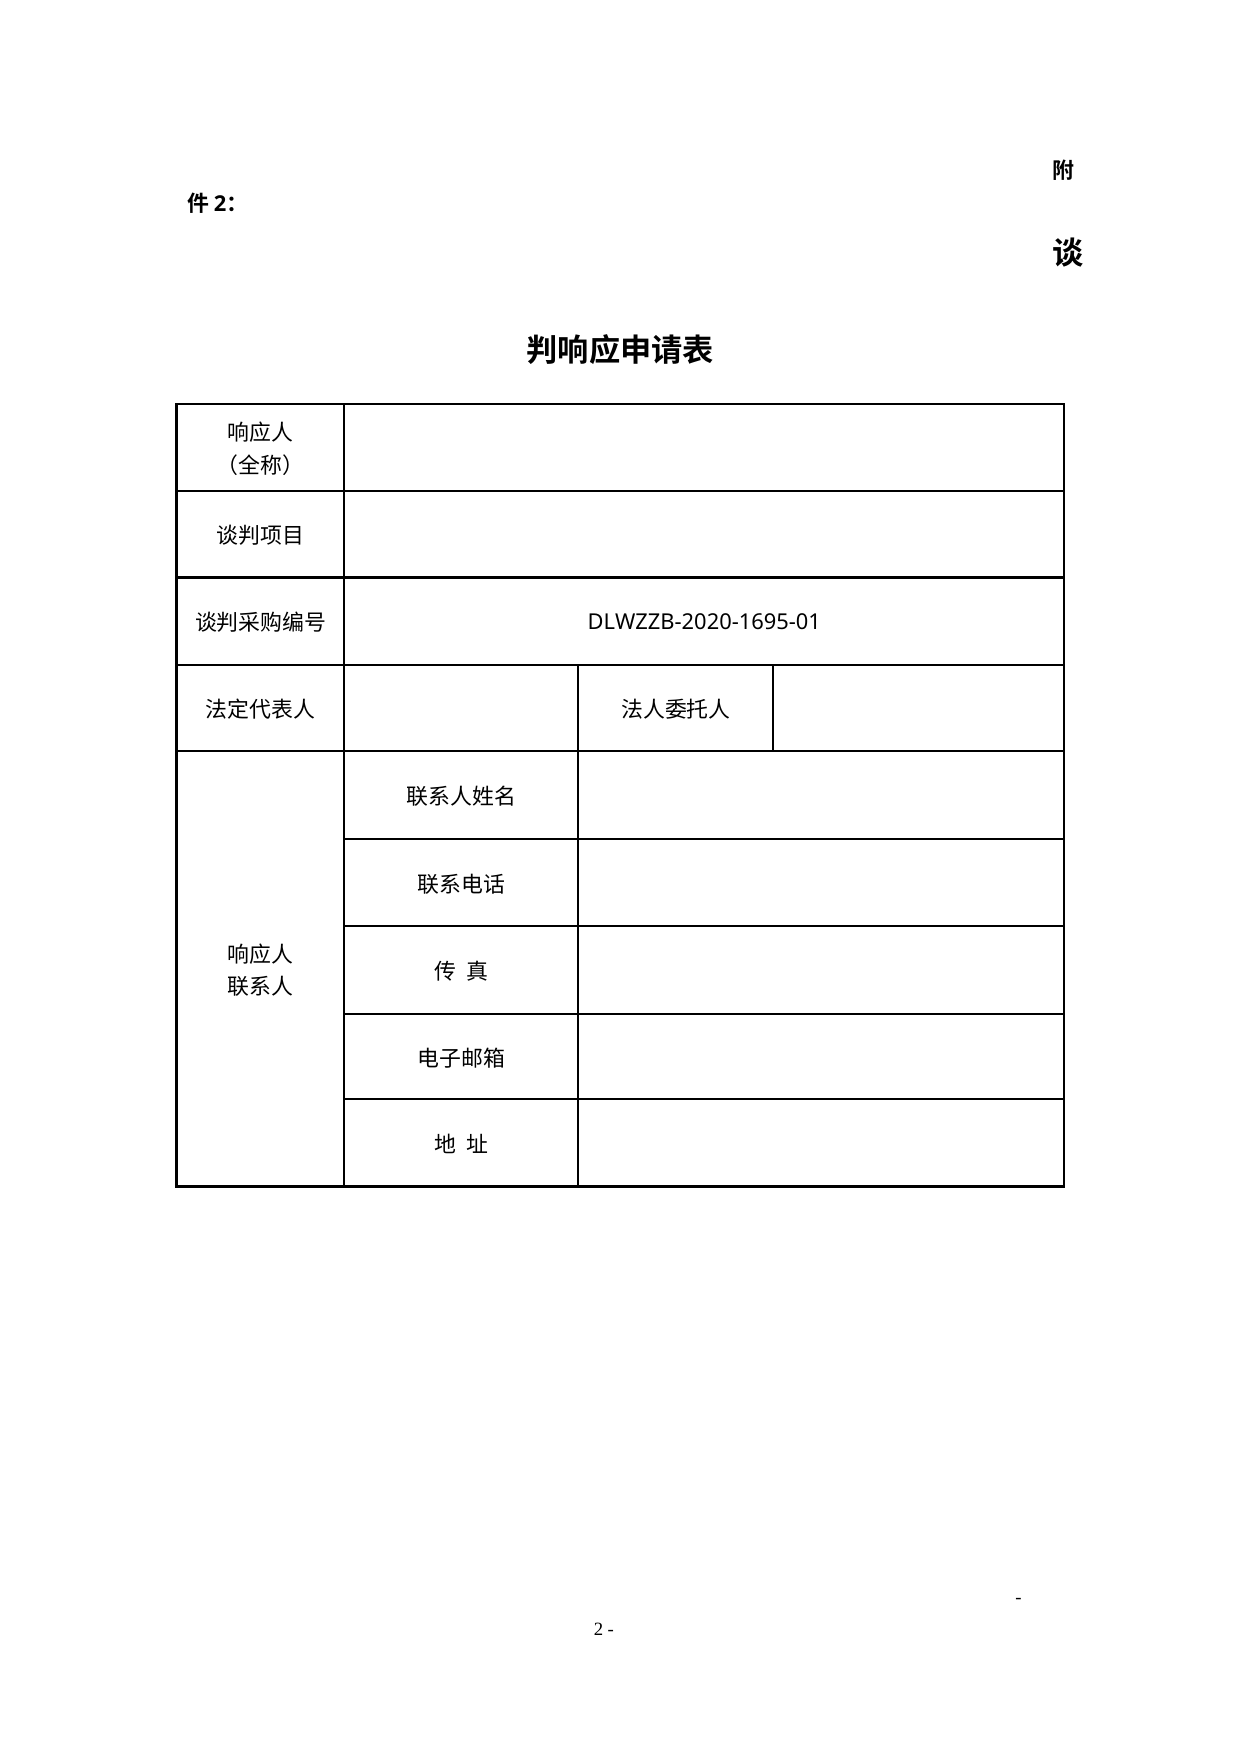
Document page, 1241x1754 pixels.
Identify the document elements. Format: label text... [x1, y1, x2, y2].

table_cell 传 真 [345, 927, 577, 1013]
table_cell 法人委托人 [579, 666, 772, 750]
table_cell [579, 927, 1063, 1013]
table_cell 联系电话 [345, 840, 577, 925]
table_cell 响应人 联系人 [178, 752, 343, 1185]
table_header [345, 405, 1063, 490]
table_cell [345, 666, 577, 750]
table_cell [579, 752, 1063, 838]
table_cell [579, 840, 1063, 925]
table_cell 联系人姓名 [345, 752, 577, 838]
table_cell 地 址 [345, 1100, 577, 1185]
table_cell 电子邮箱 [345, 1015, 577, 1098]
table_cell 谈判采购编号 [178, 579, 343, 664]
table_cell [345, 492, 1063, 576]
table_cell [579, 1100, 1063, 1185]
text 谈判响应申请表 [187, 218, 1053, 381]
text 附件2： [187, 153, 1053, 218]
table_cell 谈判项目 [178, 492, 343, 576]
table_cell [579, 1015, 1063, 1098]
table_cell DLWZZB-2020-1695-01 [345, 579, 1063, 664]
table_cell [774, 666, 1063, 750]
table_cell 法定代表人 [178, 666, 343, 750]
table_header 响应人 （全称） [178, 405, 343, 490]
